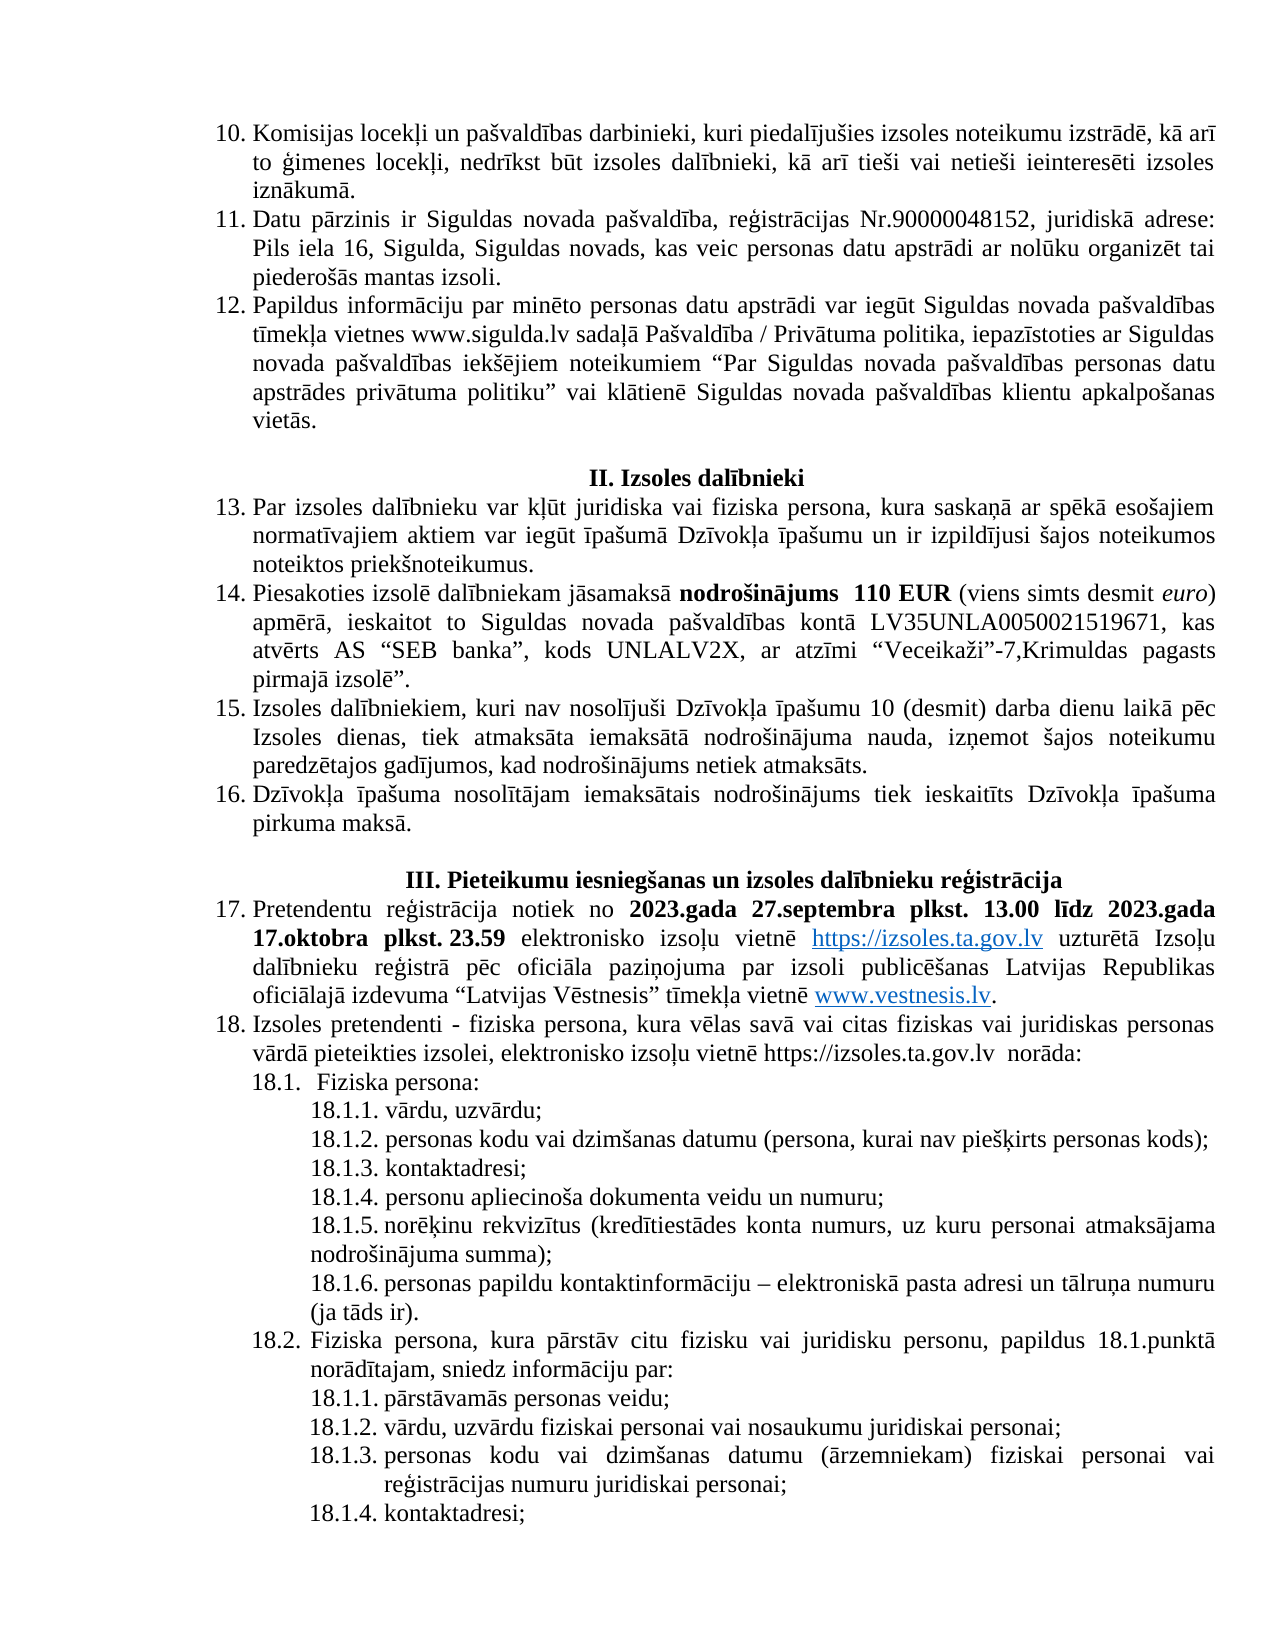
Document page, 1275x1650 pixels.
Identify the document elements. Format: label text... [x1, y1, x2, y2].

list pārstāvamās personas veidu; [310, 1383, 1216, 1412]
text 18.1.4. personu apliecinoša dokumenta veidu un numuru; [310, 1182, 1216, 1211]
list Pretendentu reģistrācija notiek no 2023.gada 27.septembra plkst. 13.00 līdz 2023.gada 17.oktobra plkst. 23.59 elektronisko izsoļu vietnē https://izsoles.ta.gov.lv uzturētā Izsoļu dalībnieku reģistrā pēc oficiāla paziņojuma par izsoli publicēšanas Latvijas Republikas oficiālajā izdevuma “Latvijas Vēstnesis” tīmekļa vietnē www.vestnesis.lv. [215, 894, 1216, 1009]
list Datu pārzinis ir Siguldas novada pašvaldība, reģistrācijas Nr.90000048152, juridiskā adrese: Pils iela 16, Sigulda, Siguldas novads, kas veic personas datu apstrādi ar nolūku organizēt tai piederošās mantas izsoli. [215, 204, 1216, 291]
list personas papildu kontaktinformāciju – elektroniskā pasta adresi un tālruņa numuru (ja tāds ir). [310, 1268, 1216, 1326]
list norēķinu rekvizītus (kredītiestādes konta numurs, uz kuru personai atmaksājama nodrošinājuma summa); [310, 1211, 1216, 1268]
list vārdu, uzvārdu fiziskai personai vai nosaukumu juridiskai personai; [309, 1412, 1216, 1441]
list Piesakoties izsolē dalībniekam jāsamaksā nodrošinājums 110 EUR (viens simts desmit euro) apmērā, ieskaitot to Siguldas novada pašvaldības kontā LV35UNLA0050021519671, kas atvērts AS “SEB banka”, kods UNLALV2X, ar atzīmi “Veceikaži”-7,Krimuldas pagasts pirmajā izsolē”. [215, 578, 1216, 693]
list Fiziska persona, kura pārstāv citu fizisku vai juridisku personu, papildus 18.1.punktā norādītajam, sniedz informāciju par: [251, 1326, 1216, 1383]
list kontaktadresi; [309, 1498, 1216, 1527]
list Papildus informāciju par minēto personas datu apstrādi var iegūt Siguldas novada pašvaldības tīmekļa vietnes www.sigulda.lv sadaļā Pašvaldība / Privātuma politika, iepazīstoties ar Siguldas novada pašvaldības iekšējiem noteikumiem “Par Siguldas novada pašvaldības personas datu apstrādes privātuma politiku” vai klātienē Siguldas novada pašvaldības klientu apkalpošanas vietās. [215, 291, 1216, 434]
text II. Izsoles dalībnieki [177, 463, 1216, 492]
list Par izsoles dalībnieku var kļūt juridiska vai fiziska persona, kura saskaņā ar spēkā esošajiem normatīvajiem aktiem var iegūt īpašumā Dzīvokļa īpašumu un ir izpildījusi šajos noteikumos noteiktos priekšnoteikumus. [215, 492, 1216, 578]
list Dzīvokļa īpašuma nosolītājam iemaksātais nodrošinājums tiek ieskaitīts Dzīvokļa īpašuma pirkuma maksā. [215, 779, 1216, 837]
text 18.1.2. personas kodu vai dzimšanas datumu (persona, kurai nav piešķirts personas kods); [310, 1124, 1216, 1153]
list personas kodu vai dzimšanas datumu (ārzemniekam) fiziskai personai vai reģistrācijas numuru juridiskai personai; [309, 1441, 1216, 1498]
list Komisijas locekļi un pašvaldības darbinieki, kuri piedalījušies izsoles noteikumu izstrādē, kā arī to ģimenes locekļi, nedrīkst būt izsoles dalībnieki, kā arī tieši vai netieši ieinteresēti izsoles iznākumā. [215, 118, 1216, 204]
list Izsoles dalībniekiem, kuri nav nosolījuši Dzīvokļa īpašumu 10 (desmit) darba dienu laikā pēc Izsoles dienas, tiek atmaksāta iemaksātā nodrošinājuma nauda, izņemot šajos noteikumu paredzētajos gadījumos, kad nodrošinājums netiek atmaksāts. [215, 693, 1216, 779]
list Izsoles pretendenti - fiziska persona, kura vēlas savā vai citas fiziskas vai juridiskas personas vārdā pieteikties izsolei, elektronisko izsoļu vietnē https://izsoles.ta.gov.lv norāda: [215, 1009, 1216, 1067]
list Fiziska persona: [251, 1067, 1216, 1096]
text 18.1.1. vārdu, uzvārdu; [310, 1096, 1216, 1124]
list III. Pieteikumu iesniegšanas un izsoles dalībnieku reģistrācija [252, 866, 1216, 894]
text 18.1.3. kontaktadresi; [310, 1153, 1216, 1182]
